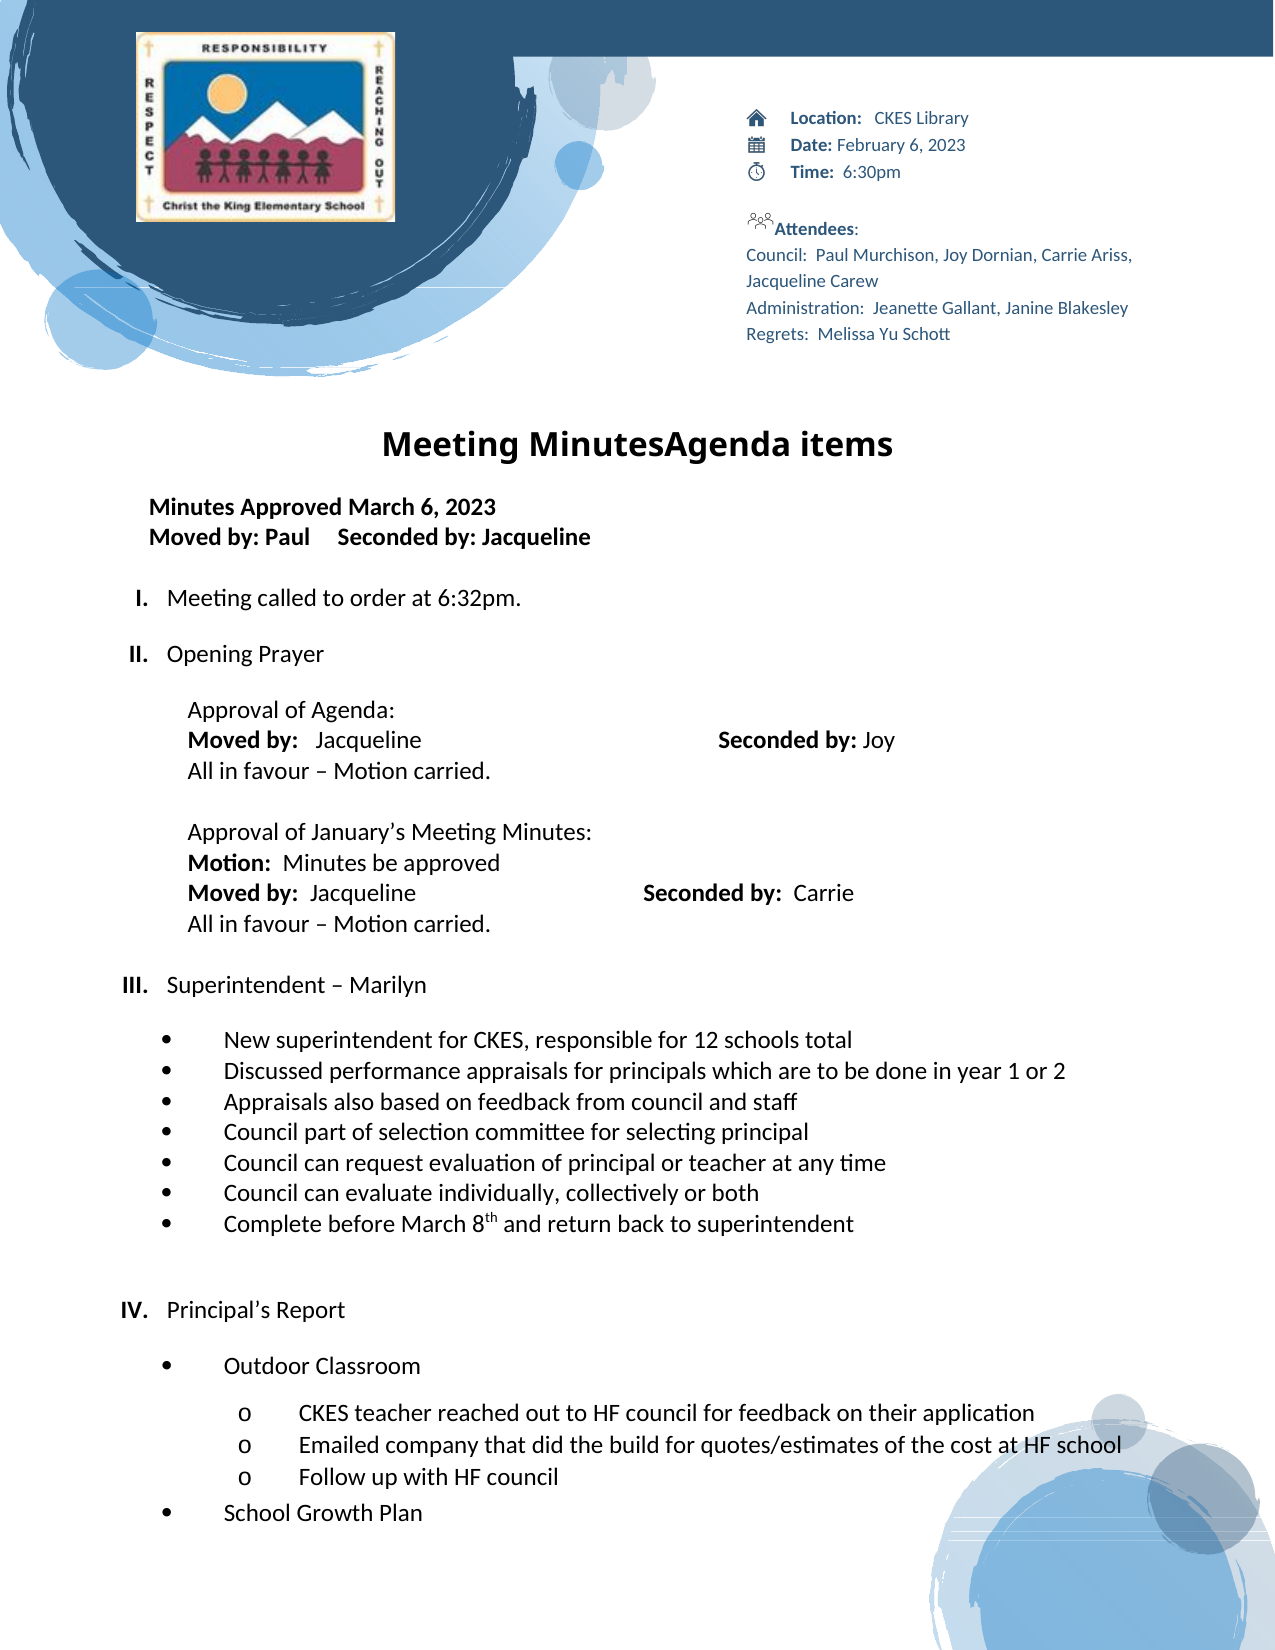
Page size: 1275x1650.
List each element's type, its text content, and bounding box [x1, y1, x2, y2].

list School Growth Plan [162, 1497, 1162, 1527]
list Appraisals also based on feedback from council and staff [162, 1086, 1162, 1116]
picture [745, 160, 768, 183]
list New superintendent for CKES, responsible for 12 schools total [162, 1024, 1162, 1055]
list Motion: Minutes be approved [131, 847, 1162, 877]
list Opening Prayer [148, 638, 1162, 669]
list Principal’s Report [148, 1294, 1162, 1324]
list Meeting called to order at 6:32pm. [148, 582, 1162, 613]
list All in favour – Motion carried. [131, 755, 1162, 786]
list Approval of January’s Meeting Minutes: [131, 816, 1162, 847]
picture [745, 133, 768, 156]
list Council can request evaluation of principal or teacher at any time [162, 1147, 1162, 1177]
picture [745, 106, 768, 129]
list Discussed performance appraisals for principals which are to be done in year 1 or 2 [162, 1055, 1162, 1086]
picture [746, 207, 775, 236]
list Moved by: Jacqueline Seconded by: Joy [131, 724, 1162, 755]
list Moved by: Jacqueline Seconded by: Carrie [131, 877, 1162, 908]
list Approval of Agenda: [131, 694, 1162, 724]
list Superintendent – Marilyn [148, 969, 1162, 999]
list Outdoor Classroom [162, 1350, 1162, 1380]
list CKES teacher reached out to HF council for feedback on their application [237, 1397, 1162, 1429]
list Complete before March 8th and return back to superintendent [162, 1208, 1162, 1238]
list Council can evaluate individually, collectively or both [162, 1177, 1162, 1208]
list All in favour – Motion carried. [131, 908, 1162, 938]
list Minutes Approved March 6, 2023 [148, 491, 1162, 521]
picture [136, 32, 396, 222]
list Council part of selection committee for selecting principal [162, 1116, 1162, 1147]
list Moved by: Paul Seconded by: Jacqueline [148, 521, 1162, 552]
list Emailed company that did the build for quotes/estimates of the cost at HF school [237, 1429, 1162, 1461]
list Follow up with HF council [237, 1461, 1162, 1493]
